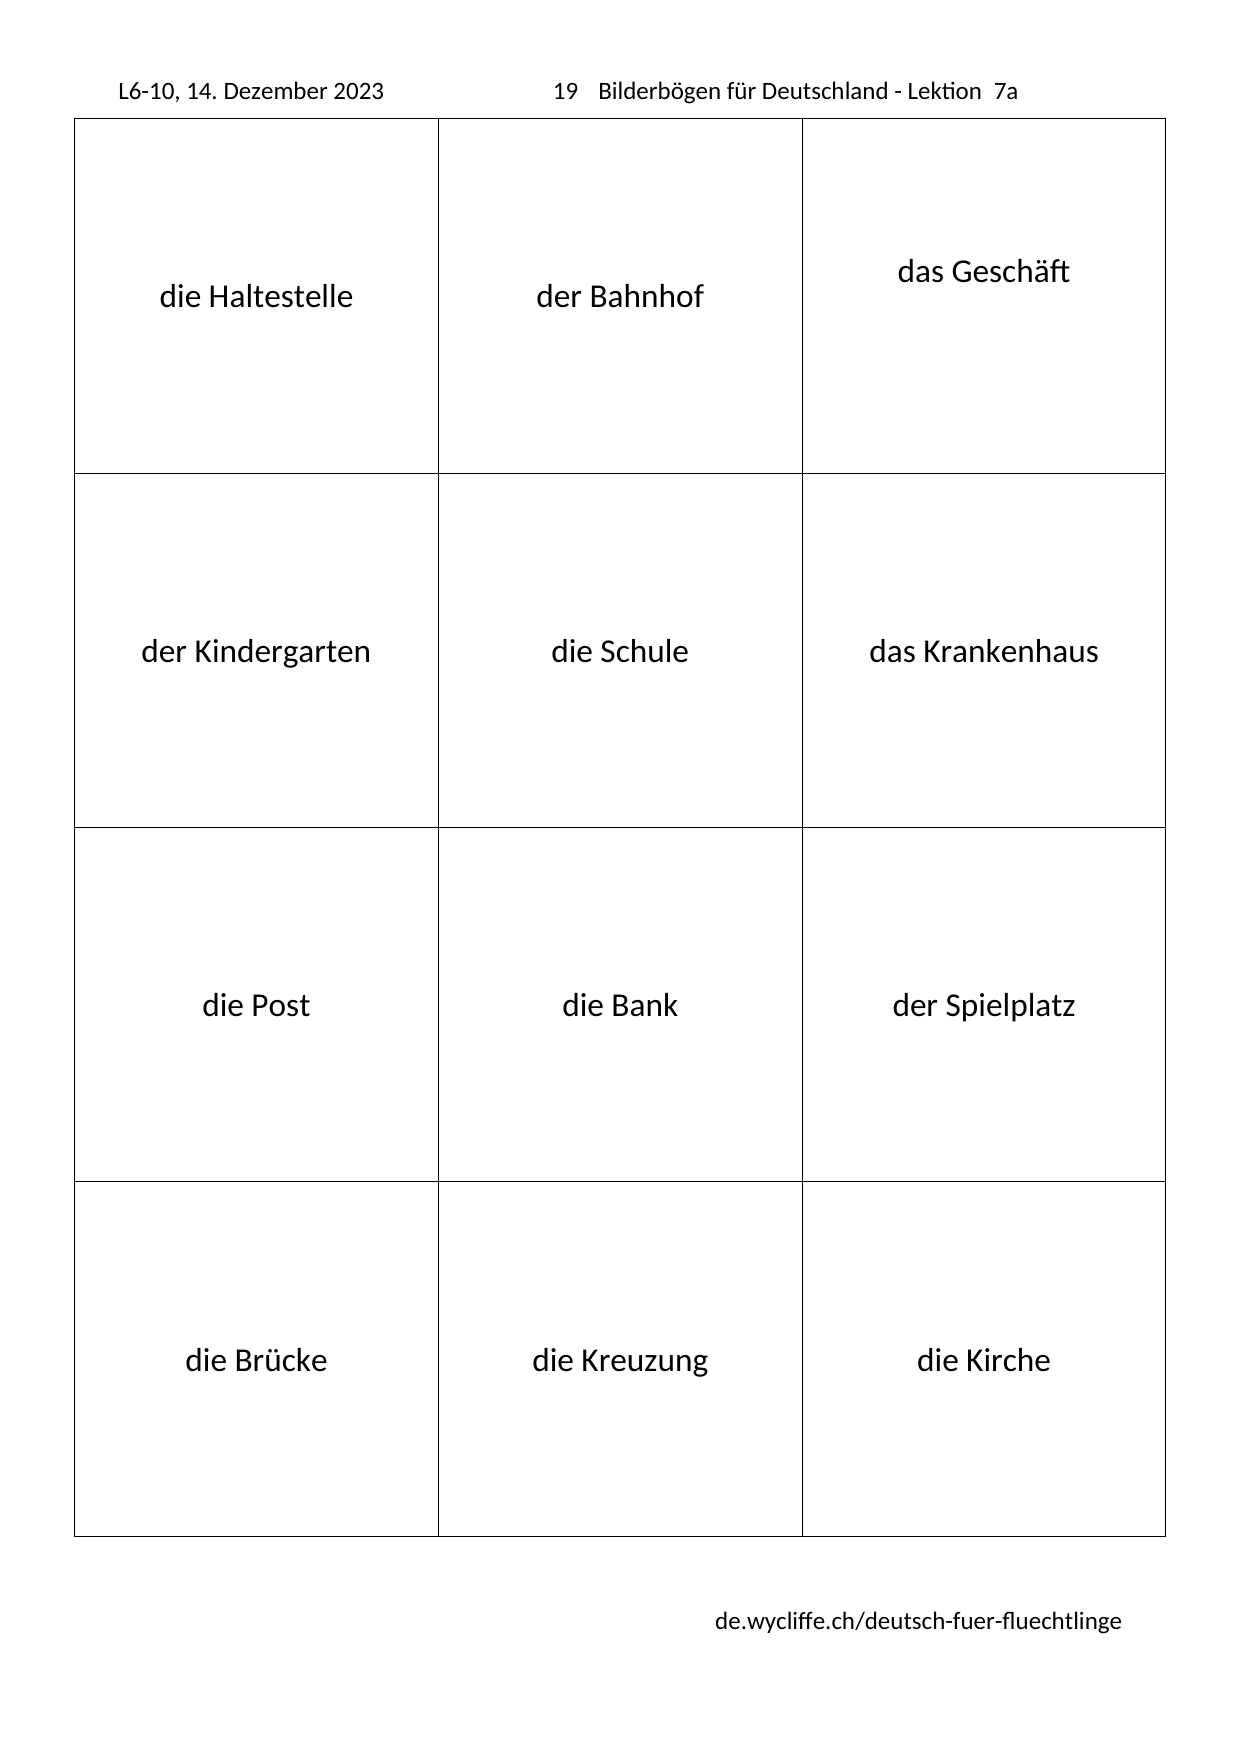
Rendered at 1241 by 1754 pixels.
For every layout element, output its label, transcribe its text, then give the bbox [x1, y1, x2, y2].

table_cell der Spielplatz [803, 828, 1165, 1181]
table_header die Haltestelle [75, 119, 438, 472]
table_cell die Kirche [803, 1182, 1165, 1536]
table_cell die Kreuzung [439, 1182, 802, 1536]
table_header das Geschäft [803, 119, 1165, 472]
table_cell die Brücke [75, 1182, 438, 1536]
table_cell die Schule [439, 474, 802, 827]
table_cell die Bank [439, 828, 802, 1181]
table_cell der Kindergarten [75, 474, 438, 827]
table_cell das Krankenhaus [803, 474, 1165, 827]
table_cell die Post [75, 828, 438, 1181]
table_header der Bahnhof [439, 119, 802, 472]
